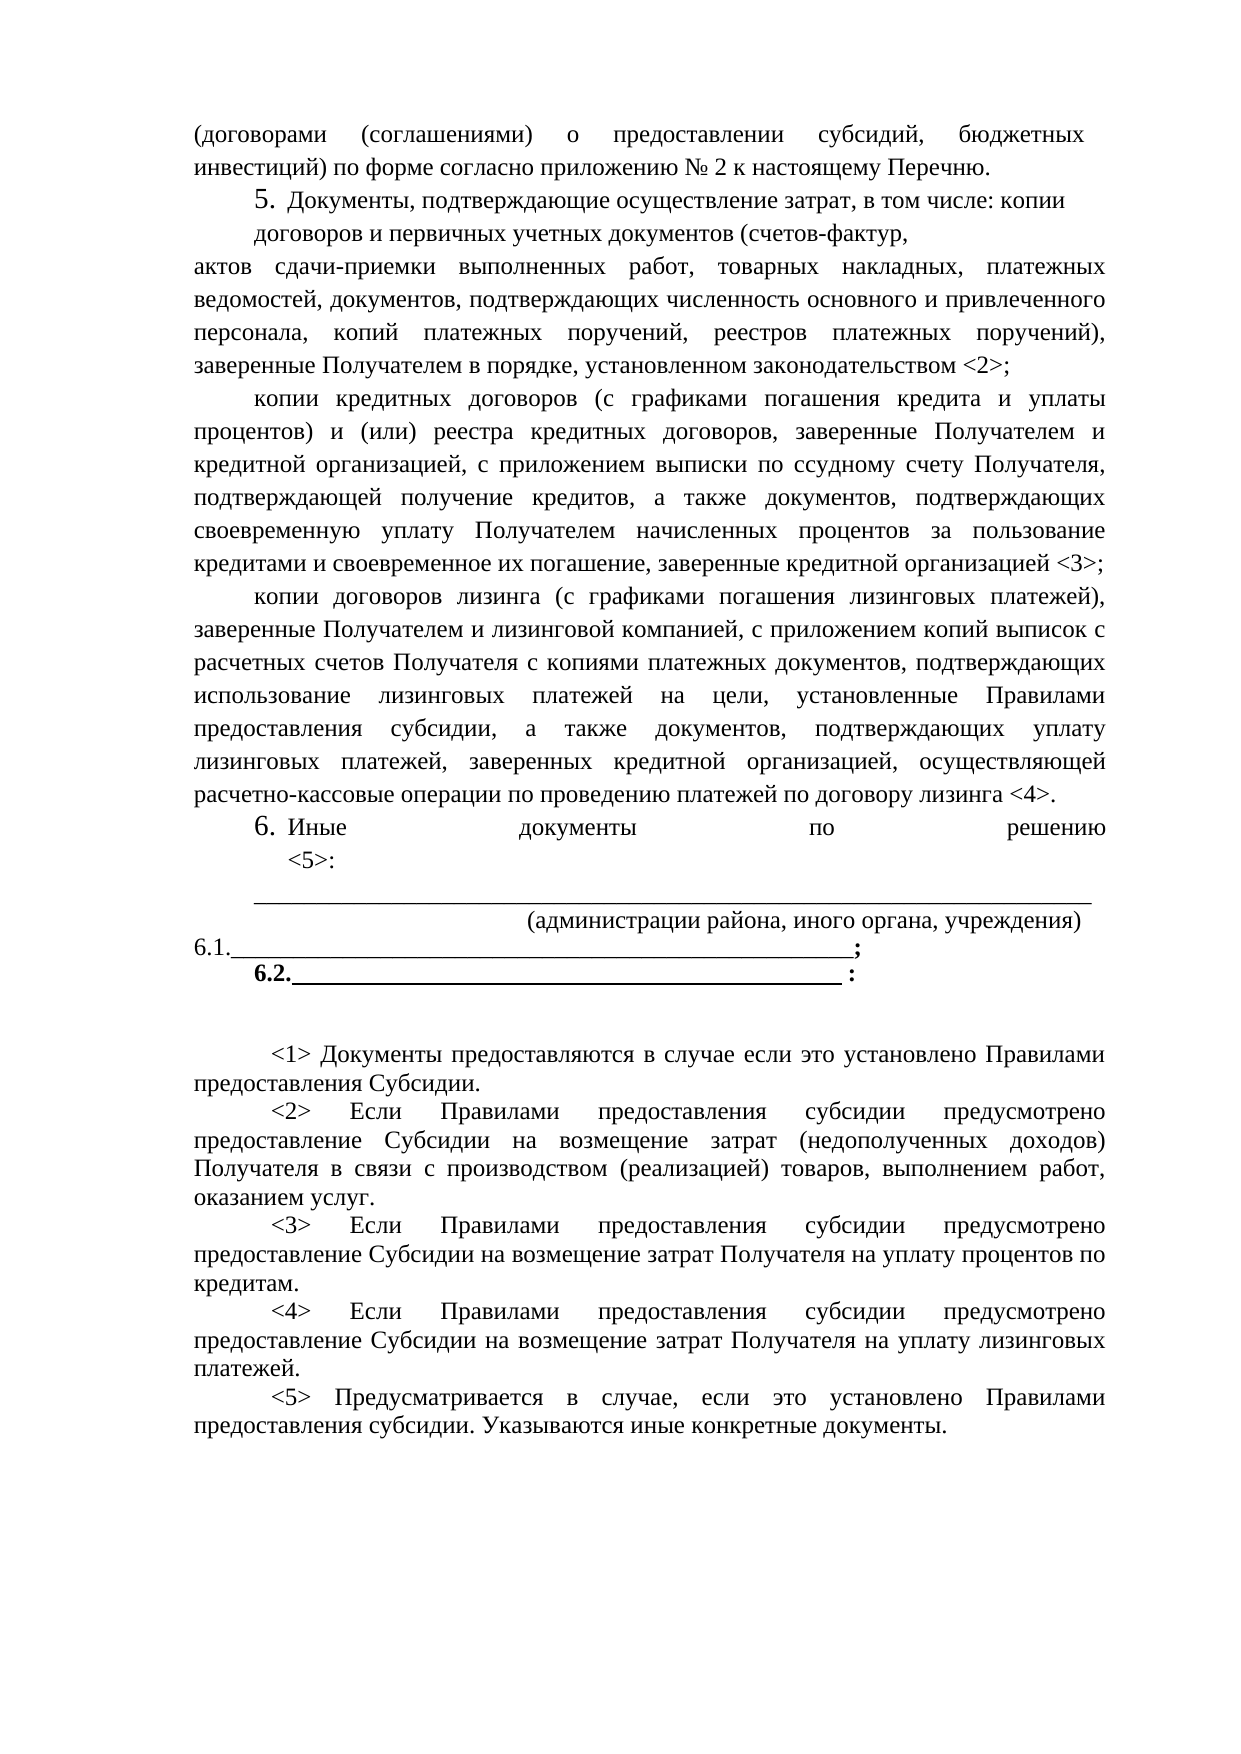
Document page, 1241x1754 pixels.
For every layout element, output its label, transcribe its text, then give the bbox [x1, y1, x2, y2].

text <1> Документы предоставляются в случае если это установлено Правилами предоставления Субсидии. [193, 1040, 1106, 1097]
text актов сдачи-приемки выполненных работ, товарных накладных, платежных ведомостей, документов, подтверждающих численность основного и привлеченного персонала, копий платежных поручений, реестров платежных поручений), заверенные Получателем в порядке, установленном законодательством <2>; [193, 248, 1106, 380]
text ___________________________________________________________________ [254, 875, 1106, 908]
text (администрации района, иного органа, учреждения) [193, 908, 1081, 933]
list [193, 116, 1085, 182]
text <4> Если Правилами предоставления субсидии предусмотрено предоставление Субсидии на возмещение затрат Получателя на уплату лизинговых платежей. [193, 1297, 1106, 1382]
text копии кредитных договоров (с графиками погашения кредита и уплаты процентов) и (или) реестра кредитных договоров, заверенные Получателем и кредитной организацией, с приложением выписки по ссудному счету Получателя, подтверждающей получение кредитов, а также документов, подтверждающих своевременную уплату Получателем начисленных процентов за пользование кредитами и своевременное их погашение, заверенные кредитной организацией <3>; [193, 380, 1106, 578]
text 6.2. : [193, 960, 1106, 987]
list ; [193, 935, 1106, 960]
text <2> Если Правилами предоставления субсидии предусмотрено предоставление Субсидии на возмещение затрат (недополученных доходов) Получателя в связи с производством (реализацией) товаров, выполнением работ, оказанием услуг. [193, 1097, 1106, 1211]
list Иные документы по решению <5>: [193, 809, 1106, 875]
text копии договоров лизинга (с графиками погашения лизинговых платежей), заверенные Получателем и лизинговой компанией, с приложением копий выписок с расчетных счетов Получателя с копиями платежных документов, подтверждающих использование лизинговых платежей на цели, установленные Правилами предоставления субсидии, а также документов, подтверждающих уплату лизинговых платежей, заверенных кредитной организацией, осуществляющей расчетно-кассовые операции по проведению платежей по договору лизинга <4>. [193, 578, 1106, 809]
text <3> Если Правилами предоставления субсидии предусмотрено предоставление Субсидии на возмещение затрат Получателя на уплату процентов по кредитам. [193, 1211, 1106, 1297]
list Документы, подтверждающие осуществление затрат, в том числе: копии договоров и первичных учетных документов (счетов-фактур, [254, 182, 1106, 248]
text <5> Предусматривается в случае, если это установлено Правилами предоставления субсидии. Указываются иные конкретные документы. [193, 1382, 1106, 1439]
